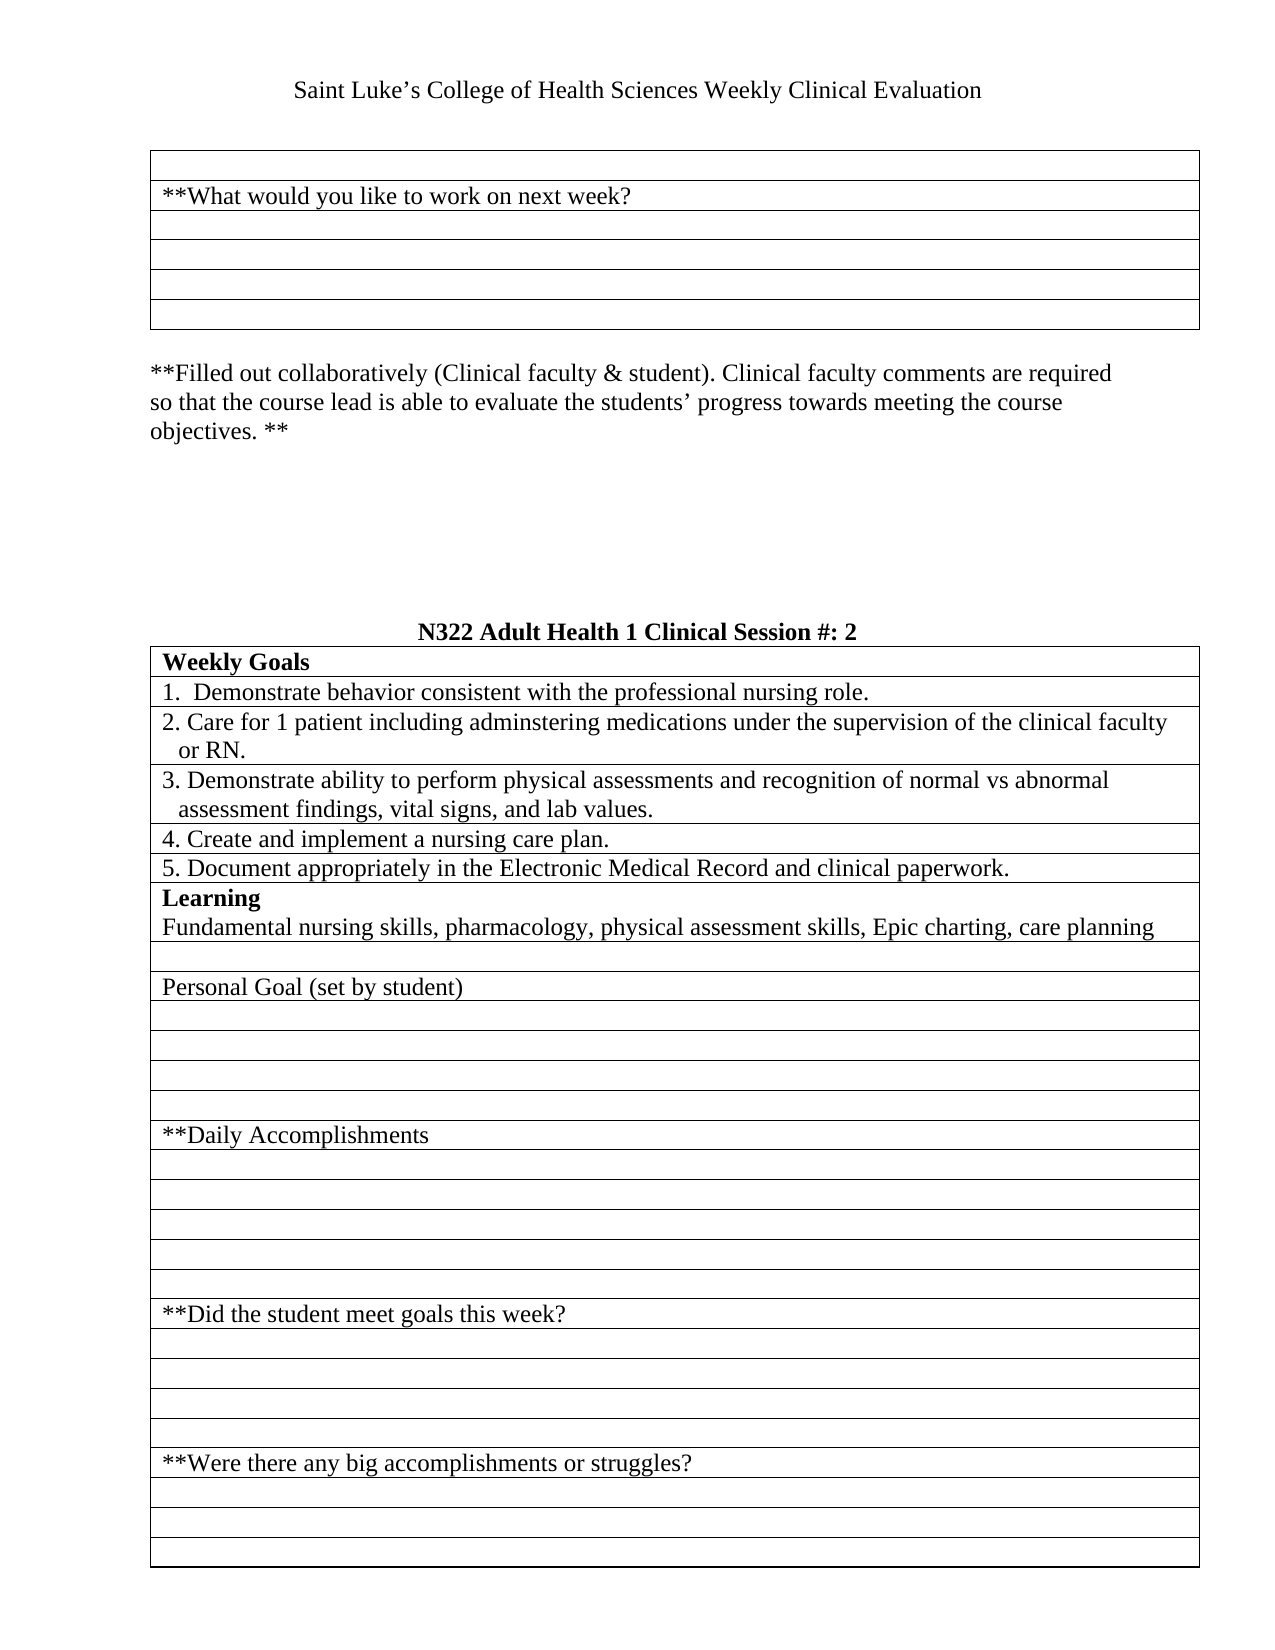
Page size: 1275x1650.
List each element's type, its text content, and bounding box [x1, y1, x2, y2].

table_cell [151, 1538, 1199, 1566]
table_cell 4. Create and implement a nursing care plan. [151, 824, 1199, 852]
table_cell [151, 1091, 1199, 1119]
table_cell 5. Document appropriately in the Electronic Medical Record and clinical paperwork. [151, 854, 1199, 882]
table_cell Personal Goal (set by student) [151, 972, 1199, 1000]
table_cell 2. Care for 1 patient including adminstering medications under the supervision of the clinical faculty or RN. [151, 707, 1199, 764]
table_cell [151, 1031, 1199, 1060]
table_cell **Did the student meet goals this week? [151, 1299, 1199, 1328]
table_cell Learning Fundamental nursing skills, pharmacology, physical assessment skills, Epic charting, care planning [151, 883, 1199, 941]
table_cell **What would you like to work on next week? [151, 181, 1199, 209]
table_cell **Were there any big accomplishments or struggles? [151, 1448, 1199, 1477]
table_cell [151, 1061, 1199, 1090]
table_cell [151, 942, 1199, 971]
table_cell [151, 270, 1199, 299]
table_cell [151, 1508, 1199, 1537]
table_cell [151, 1359, 1199, 1388]
table_cell [151, 1001, 1199, 1030]
table_cell [151, 211, 1199, 239]
table_cell [151, 300, 1199, 329]
table_cell [151, 1419, 1199, 1447]
table_cell [151, 1478, 1199, 1507]
table_cell [151, 1240, 1199, 1268]
table_cell [151, 1210, 1199, 1239]
table_cell [151, 1270, 1199, 1298]
table_cell [151, 1180, 1199, 1209]
table_cell 1. Demonstrate behavior consistent with the professional nursing role. [151, 677, 1199, 706]
text N322 Adult Health 1 Clinical Session #: 2 [150, 617, 1125, 646]
table_cell [151, 151, 1199, 180]
table_cell [151, 240, 1199, 269]
table_cell **Daily Accomplishments [151, 1121, 1199, 1149]
table_cell 3. Demonstrate ability to perform physical assessments and recognition of normal vs abnormal assessment findings, vital signs, and lab values. [151, 765, 1199, 823]
table_header Weekly Goals [151, 647, 1199, 676]
table_cell [151, 1150, 1199, 1179]
table_cell [151, 1389, 1199, 1417]
table_cell [151, 1329, 1199, 1358]
text **Filled out collaboratively (Clinical faculty & student). Clinical faculty comments are required so that the course lead is able to evaluate the students’ progress towards meeting the course objectives. ** [150, 358, 1125, 445]
